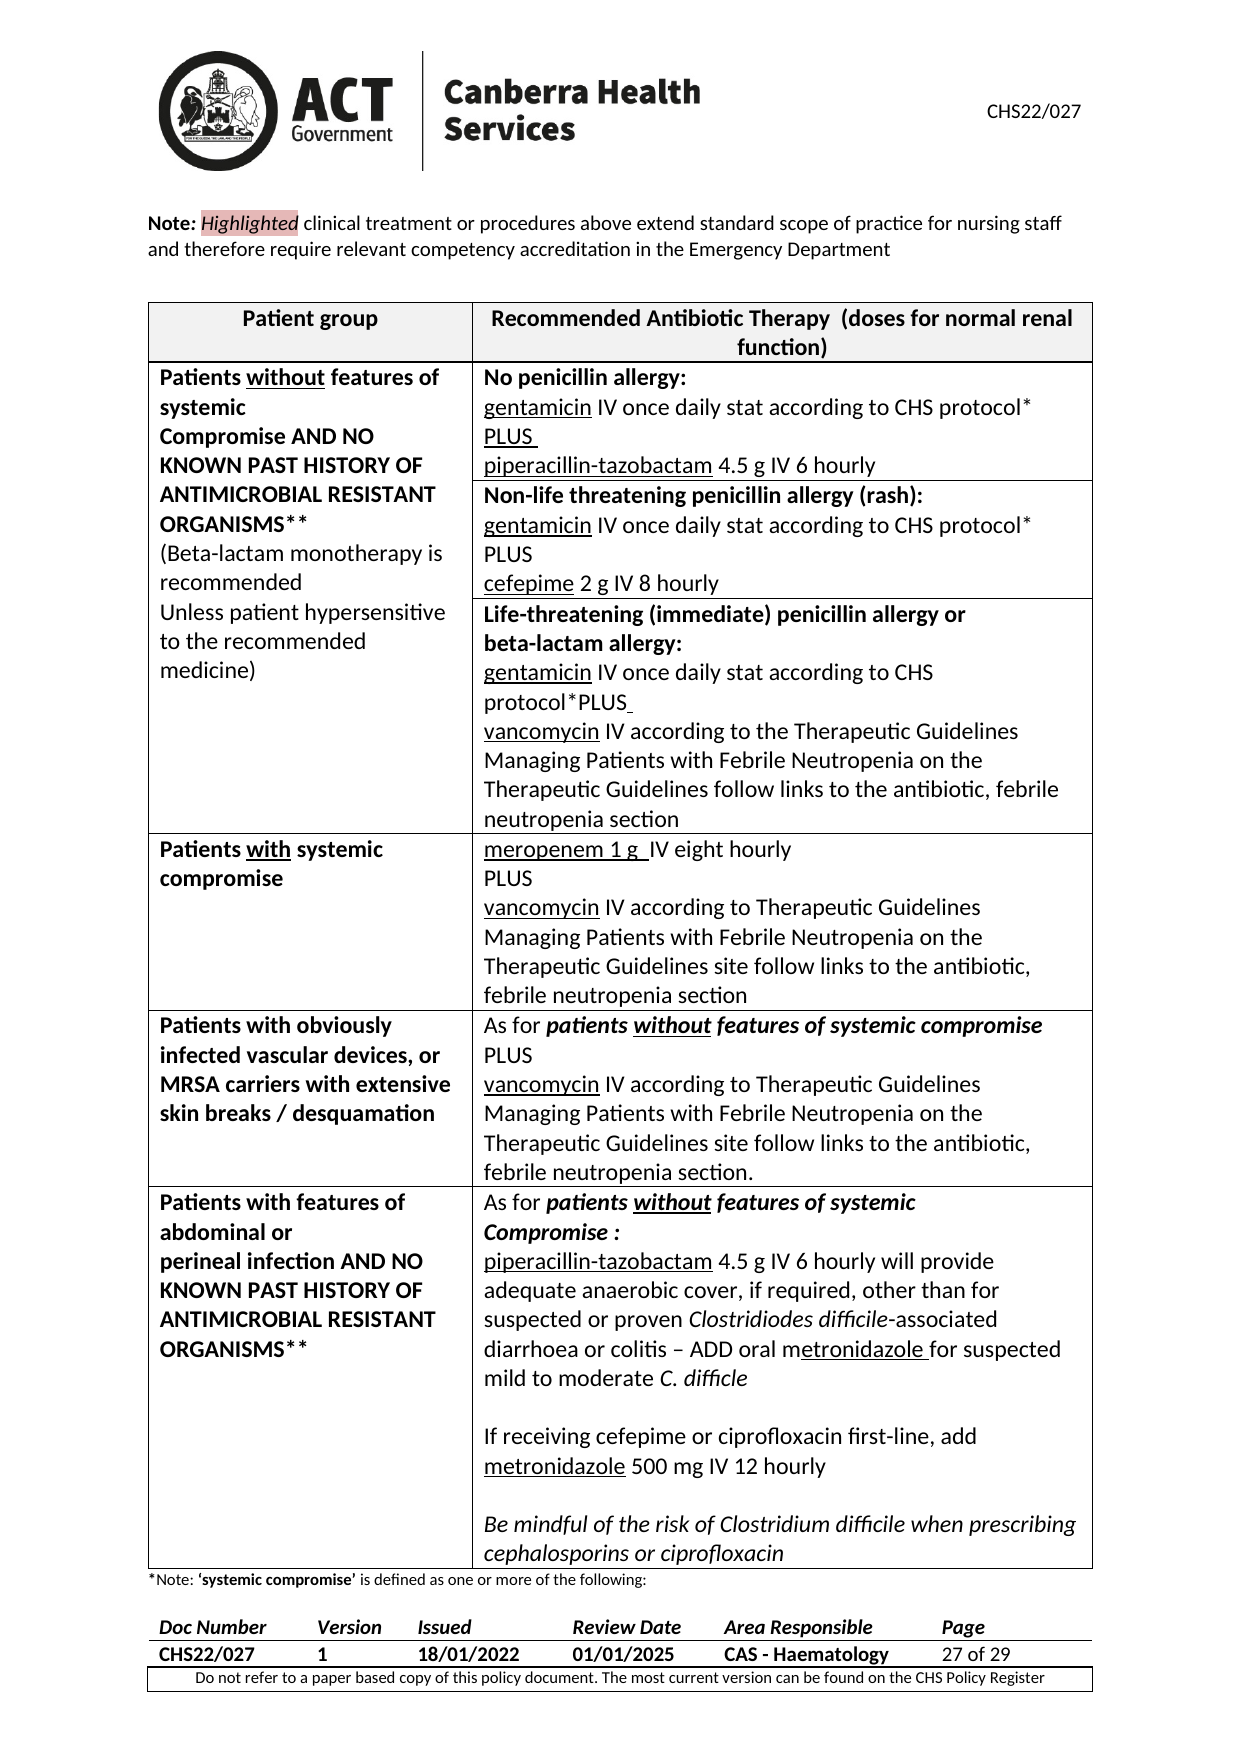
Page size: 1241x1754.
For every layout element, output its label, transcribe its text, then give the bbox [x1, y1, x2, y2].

table_cell Patients with obviously infected vascular devices, or MRSA carriers with extensive skin breaks / desquamation [149, 1011, 472, 1186]
table_cell meropenem 1 g IV eight hourly PLUS vancomycin IV according to Therapeutic Guidelines Managing Patients with Febrile Neutropenia on the Therapeutic Guidelines site follow links to the antibiotic, febrile neutropenia section [473, 834, 1092, 1009]
table_cell Patients with features of abdominal or perineal infection AND NO KNOWN PAST HISTORY OF ANTIMICROBIAL RESISTANT ORGANISMS** [149, 1187, 472, 1568]
picture [158, 51, 700, 171]
text Note: Highlighted clinical treatment or procedures above extend standard scope of practice for nursing staff and therefore require relevant competency accreditation in the Emergency Department [148, 210, 1092, 261]
table_cell As for patients without features of systemic compromise PLUS vancomycin IV according to Therapeutic Guidelines Managing Patients with Febrile Neutropenia on the Therapeutic Guidelines site follow links to the antibiotic, febrile neutropenia section. [473, 1011, 1092, 1186]
table_cell No penicillin allergy: gentamicin IV once daily stat according to CHS protocol* PLUS piperacillin-tazobactam 4.5 g IV 6 hourly [473, 363, 1092, 479]
table_cell Non-life threatening penicillin allergy (rash): gentamicin IV once daily stat according to CHS protocol* PLUS cefepime 2 g IV 8 hourly [473, 481, 1092, 598]
table_cell Patients with systemic compromise [149, 834, 472, 1009]
table_header Patient group [149, 303, 472, 361]
table_header Recommended Antibiotic Therapy (doses for normal renal function) [473, 303, 1092, 361]
table_cell As for patients without features of systemic Compromise : piperacillin-tazobactam 4.5 g IV 6 hourly will provide adequate anaerobic cover, if required, other than for suspected or proven Clostridiodes difficile-associated diarrhoea or colitis – ADD oral metronidazole for suspected mild to moderate C. difficle If receiving cefepime or ciprofloxacin first-line, add metronidazole 500 mg IV 12 hourly Be mindful of the risk of Clostridium difficile when prescribing cephalosporins or ciprofloxacin [473, 1187, 1092, 1568]
table_cell Patients without features of systemic Compromise AND NO KNOWN PAST HISTORY OF ANTIMICROBIAL RESISTANT ORGANISMS** (Beta-lactam monotherapy is recommended Unless patient hypersensitive to the recommended medicine) [149, 363, 472, 833]
table_cell Life-threatening (immediate) penicillin allergy or beta-lactam allergy: gentamicin IV once daily stat according to CHS protocol*PLUS vancomycin IV according to the Therapeutic Guidelines Managing Patients with Febrile Neutropenia on the Therapeutic Guidelines follow links to the antibiotic, febrile neutropenia section [473, 599, 1092, 833]
text *Note: ‘systemic compromise’ is defined as one or more of the following: [148, 1569, 1092, 1589]
